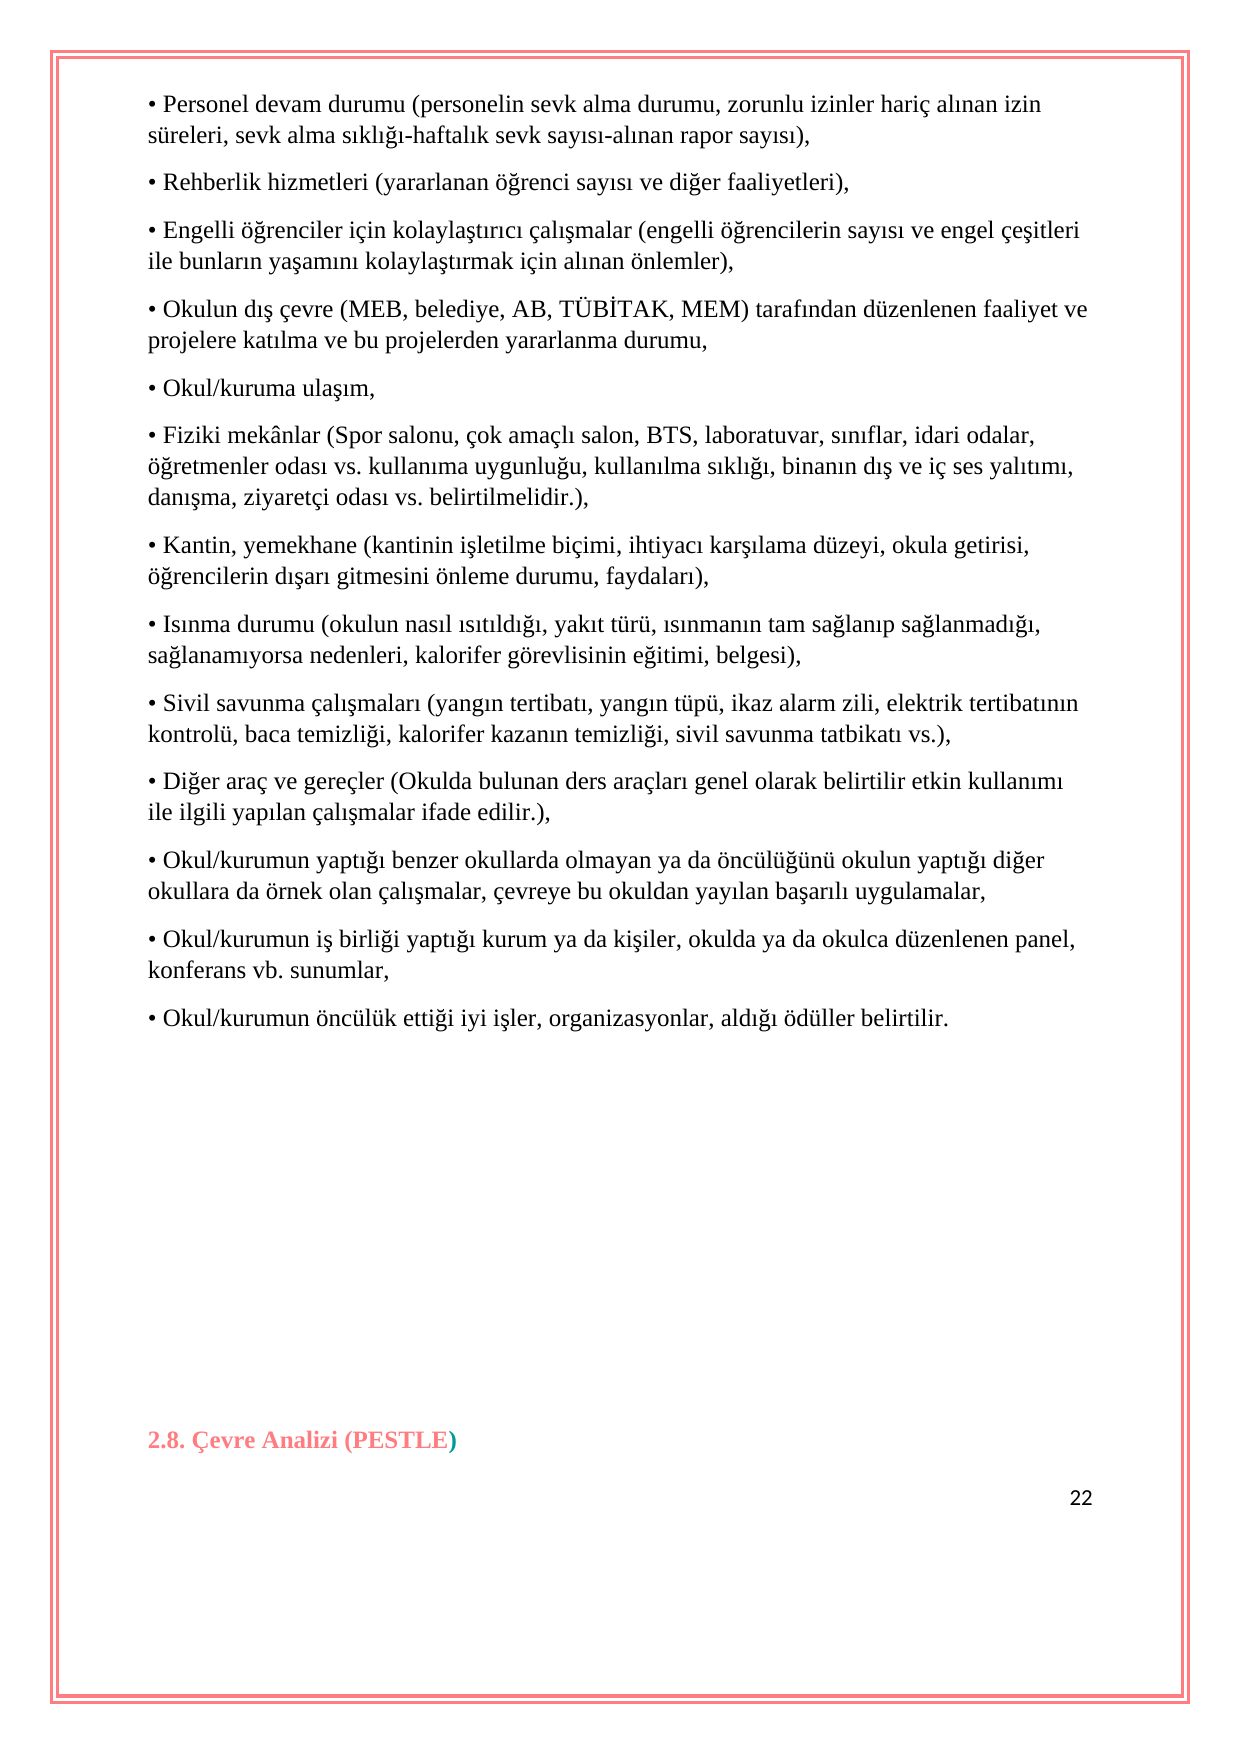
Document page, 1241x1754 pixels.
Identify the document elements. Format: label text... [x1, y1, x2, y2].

text • Kantin, yemekhane (kantinin işletilme biçimi, ihtiyacı karşılama düzeyi, okula getirisi, öğrencilerin dışarı gitmesini önleme durumu, faydaları), [148, 530, 1092, 590]
text 2.8. Çevre Analizi (PESTLE) [148, 1425, 1092, 1454]
text • Diğer araç ve gereçler (Okulda bulunan ders araçları genel olarak belirtilir etkin kullanımı ile ilgili yapılan çalışmalar ifade edilir.), [148, 766, 1092, 826]
text • Okulun dış çevre (MEB, belediye, AB, TÜBİTAK, MEM) tarafından düzenlenen faaliyet ve projelere katılma ve bu projelerden yararlanma durumu, [148, 294, 1092, 354]
text • Personel devam durumu (personelin sevk alma durumu, zorunlu izinler hariç alınan izin süreleri, sevk alma sıklığı-haftalık sevk sayısı-alınan rapor sayısı), [148, 89, 1092, 148]
text • Okul/kurumun iş birliği yaptığı kurum ya da kişiler, okulda ya da okulca düzenlenen panel, konferans vb. sunumlar, [148, 924, 1092, 984]
text • Sivil savunma çalışmaları (yangın tertibatı, yangın tüpü, ikaz alarm zili, elektrik tertibatının kontrolü, baca temizliği, kalorifer kazanın temizliği, sivil savunma tatbikatı vs.), [148, 688, 1092, 747]
text • Rehberlik hizmetleri (yararlanan öğrenci sayısı ve diğer faaliyetleri), [148, 167, 1092, 196]
text • Isınma durumu (okulun nasıl ısıtıldığı, yakıt türü, ısınmanın tam sağlanıp sağlanmadığı, sağlanamıyorsa nedenleri, kalorifer görevlisinin eğitimi, belgesi), [148, 609, 1092, 669]
text • Fiziki mekânlar (Spor salonu, çok amaçlı salon, BTS, laboratuvar, sınıflar, idari odalar, öğretmenler odası vs. kullanıma uygunluğu, kullanılma sıklığı, binanın dış ve iç ses yalıtımı, danışma, ziyaretçi odası vs. belirtilmelidir.), [148, 420, 1092, 511]
text • Okul/kurumun yaptığı benzer okullarda olmayan ya da öncülüğünü okulun yaptığı diğer okullara da örnek olan çalışmalar, çevreye bu okuldan yayılan başarılı uygulamalar, [148, 845, 1092, 905]
text • Engelli öğrenciler için kolaylaştırıcı çalışmalar (engelli öğrencilerin sayısı ve engel çeşitleri ile bunların yaşamını kolaylaştırmak için alınan önlemler), [148, 215, 1092, 275]
text • Okul/kurumun öncülük ettiği iyi işler, organizasyonlar, aldığı ödüller belirtilir. [148, 1003, 1092, 1031]
text • Okul/kuruma ulaşım, [148, 373, 1092, 401]
